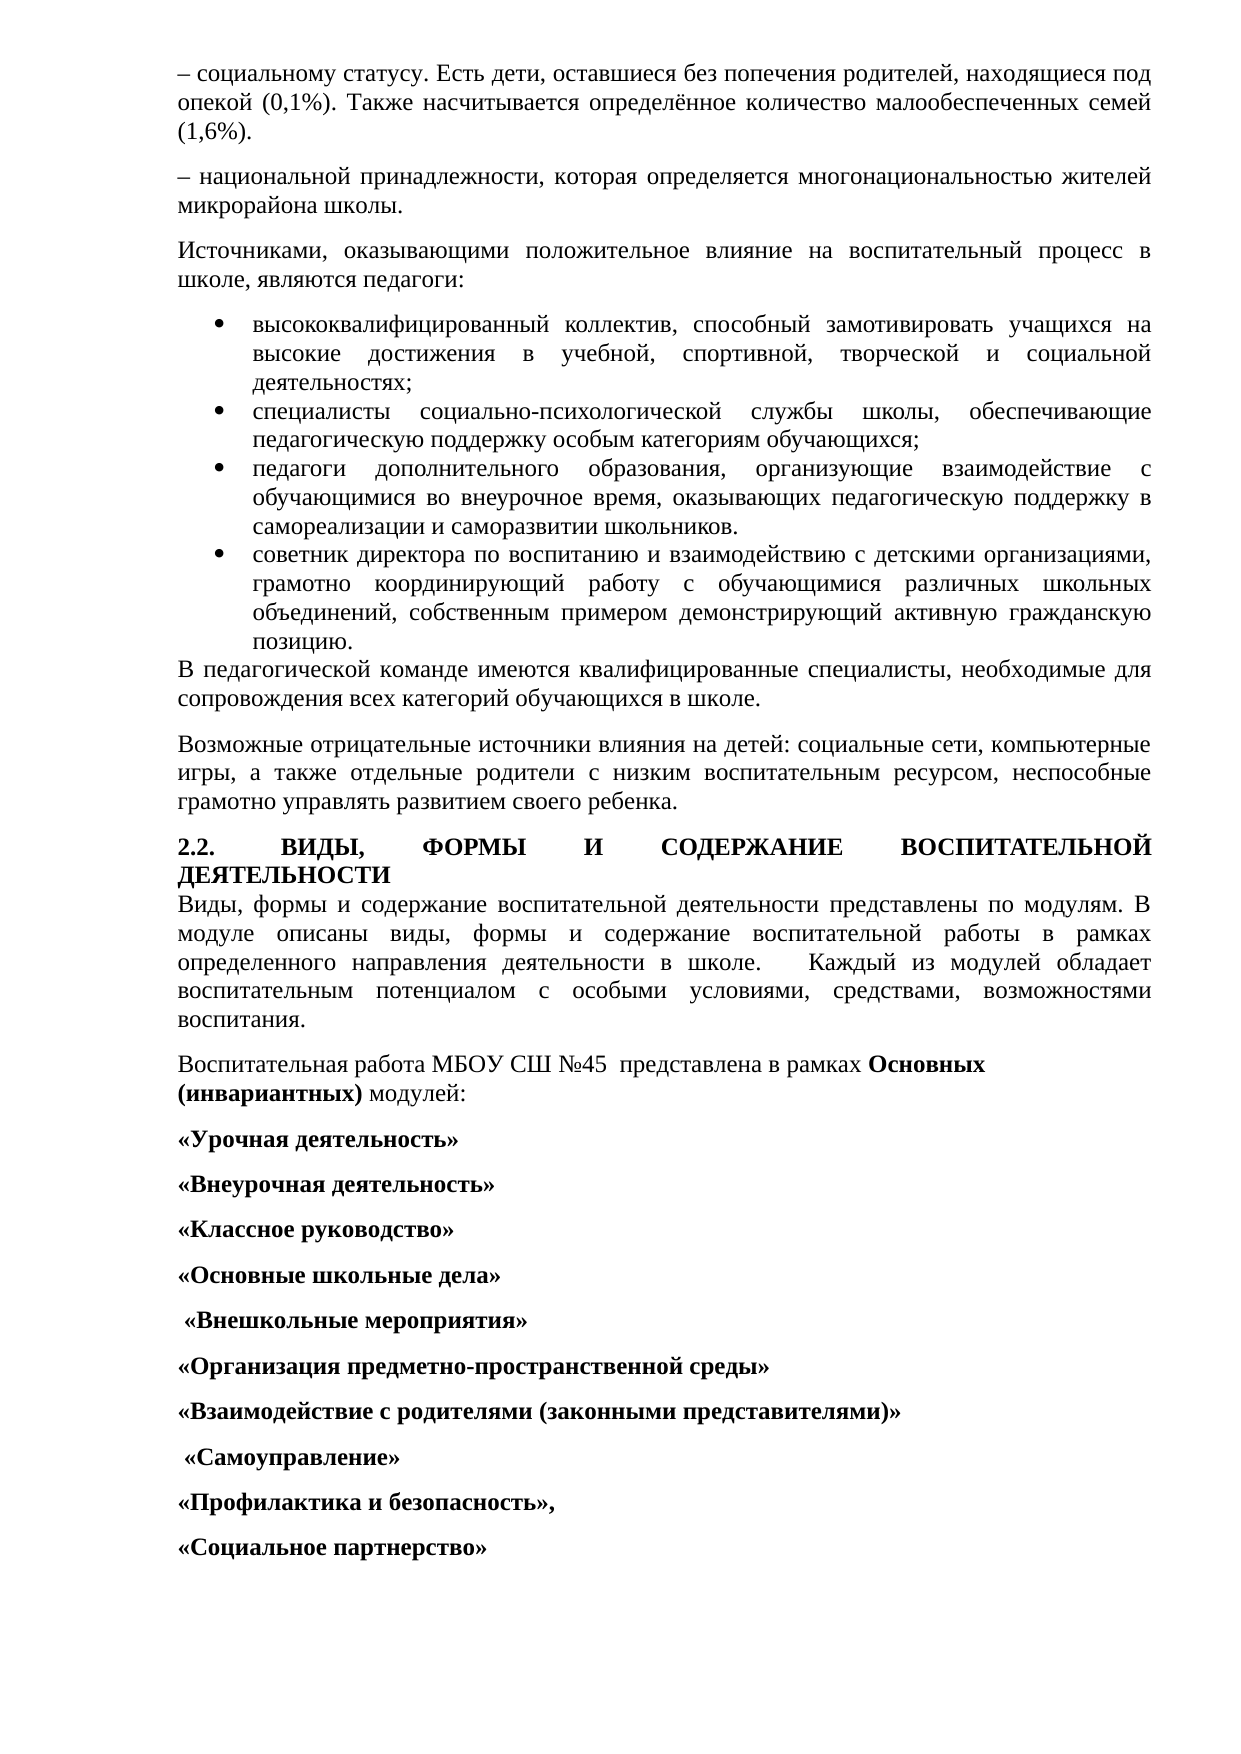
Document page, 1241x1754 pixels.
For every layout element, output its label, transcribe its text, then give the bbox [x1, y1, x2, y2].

text «Взаимодействие с родителями (законными представителями)» [177, 1396, 1152, 1425]
list высококвалифицированный коллектив, способный замотивировать учащихся на высокие достижения в учебной, спортивной, творческой и социальной деятельностях; [215, 309, 1152, 396]
text «Организация предметно-пространственной среды» [177, 1351, 1152, 1379]
text «Социальное партнерство» [177, 1532, 1152, 1561]
text Источниками, оказывающими положительное влияние на воспитательный процесс в школе, являются педагоги: [177, 235, 1152, 293]
text «Внеурочная деятельность» [177, 1169, 1152, 1198]
list Виды, формы и содержание воспитательной деятельности [177, 832, 1152, 889]
text «Внешкольные мероприятия» [177, 1305, 1152, 1334]
list советник директора по воспитанию и взаимодействию с детскими организациями, грамотно координирующий работу с обучающимися различных школьных объединений, собственным примером демонстрирующий активную гражданскую позицию. [215, 539, 1152, 654]
text – национальной принадлежности, которая определяется многонациональностью жителей микрорайона школы. [177, 161, 1152, 219]
text «Самоуправление» [177, 1442, 1152, 1470]
text В педагогической команде имеются квалифицированные специалисты, необходимые для сопровождения всех категорий обучающихся в школе. [177, 654, 1152, 712]
text – социальному статусу. Есть дети, оставшиеся без попечения родителей, находящиеся под опекой (0,1%). Также насчитывается определённое количество малообеспеченных семей (1,6%). [177, 58, 1152, 144]
text «Основные школьные дела» [177, 1260, 1152, 1289]
text Возможные отрицательные источники влияния на детей: социальные сети, компьютерные игры, а также отдельные родители с низким воспитательным ресурсом, неспособные грамотно управлять развитием своего ребенка. [177, 729, 1152, 815]
text Воспитательная работа МБОУ СШ №45 представлена в рамках Основных (инвариантных) модулей: [177, 1049, 1152, 1107]
text Виды, формы и содержание воспитательной деятельности представлены по модулям. В модуле описаны виды, формы и содержание воспитательной работы в рамках определенного направления деятельности в школе. Каждый из модулей обладает воспитательным потенциалом с особыми условиями, средствами, возможностями воспитания. [177, 889, 1152, 1033]
list педагоги дополнительного образования, организующие взаимодействие с обучающимися во внеурочное время, оказывающих педагогическую поддержку в самореализации и саморазвитии школьников. [215, 453, 1152, 539]
text «Классное руководство» [177, 1214, 1152, 1243]
text «Урочная деятельность» [177, 1124, 1152, 1152]
text «Профилактика и безопасность», [177, 1487, 1152, 1516]
list специалисты социально-психологической службы школы, обеспечивающие педагогическую поддержку особым категориям обучающихся; [215, 396, 1152, 453]
